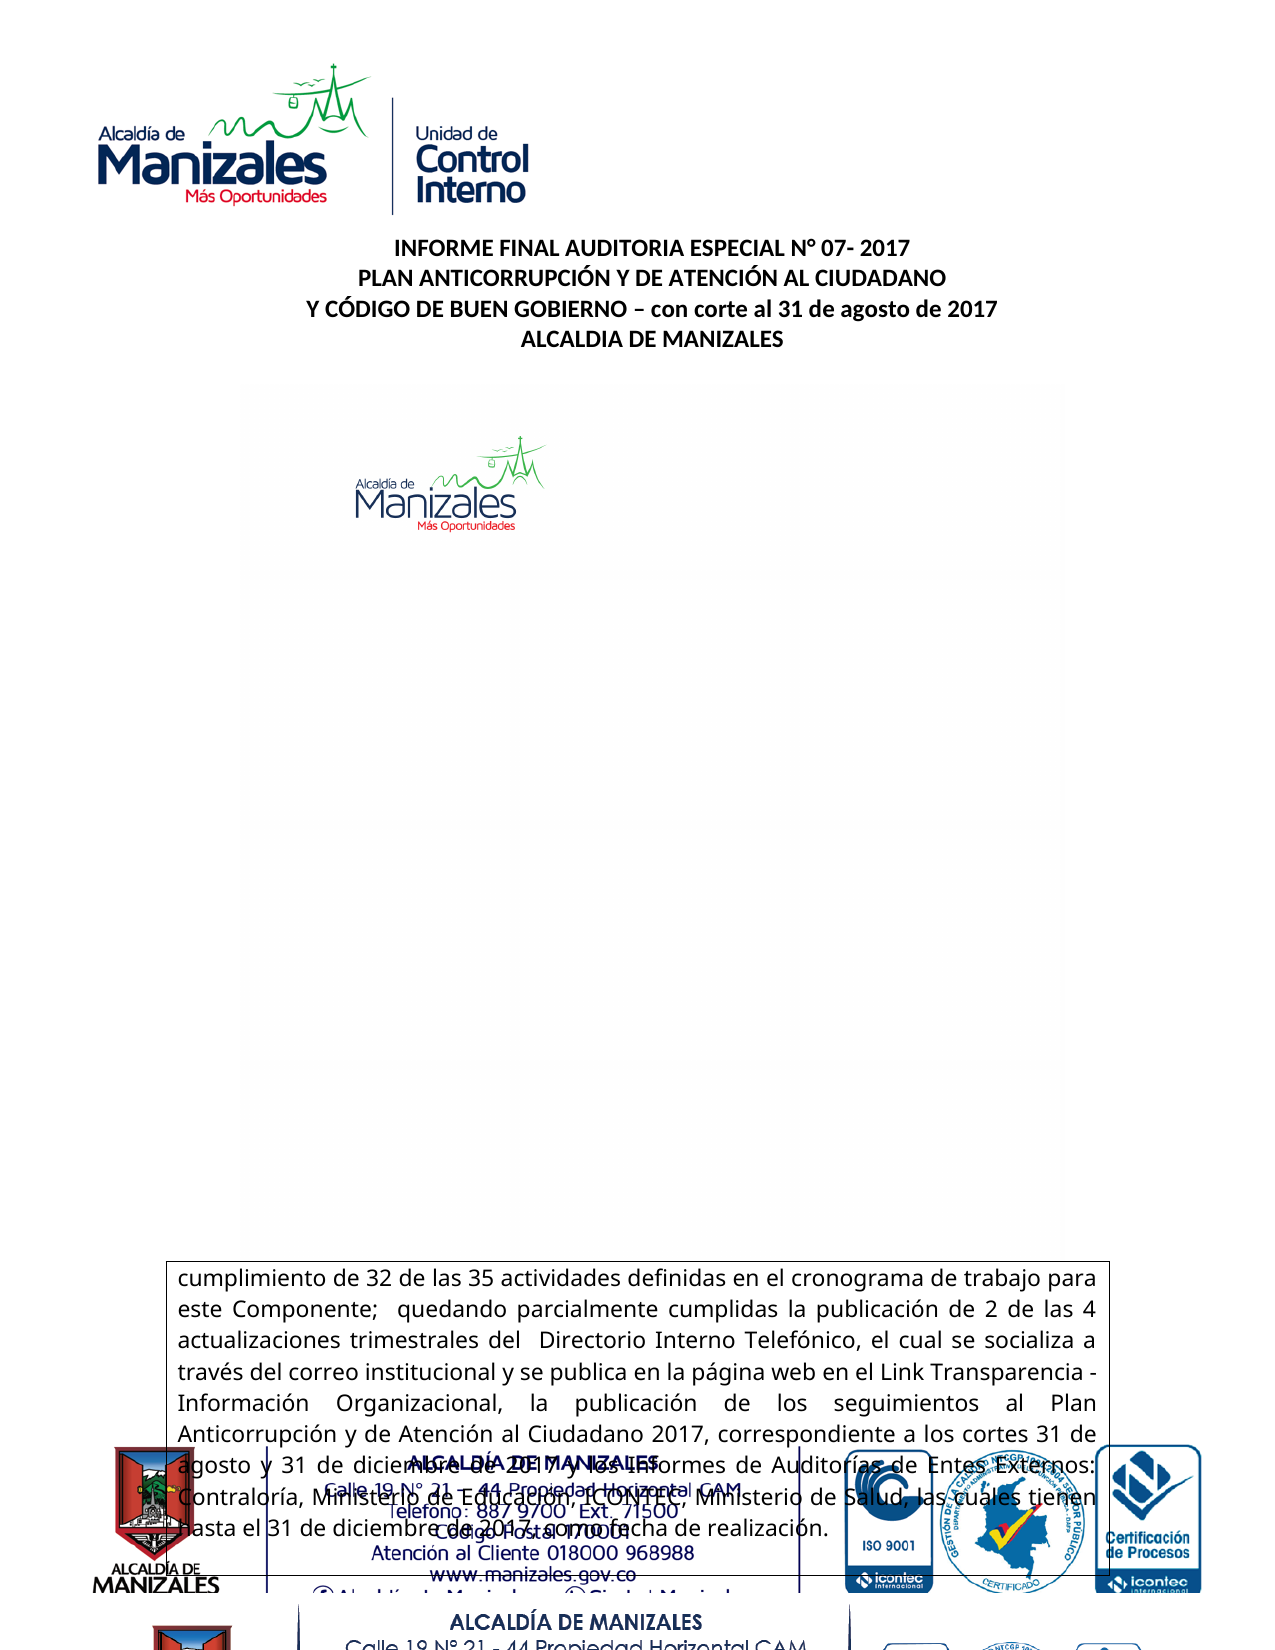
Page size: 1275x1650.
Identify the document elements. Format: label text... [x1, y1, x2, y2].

picture [0, 0, 1275, 1650]
table_cell 6.5 COMPONENTE MECANISMOS PARA LA TRANSPARENCIA Y ACCESO DE LA INFORMACIÓN Subcomponente 1: LINEAMIENTOS DE TRANSPARENCIA ACTIVA: Se evidencia cumplimiento de 32 de las 35 actividades definidas en el cronograma de trabajo para este Componente; quedando parcialmente cumplidas la publicación de 2 de las 4 actualizaciones trimestrales del Directorio Interno Telefónico, el cual se socializa a través del correo institucional y se publica en la página web en el Link Transparencia - Información Organizacional, la publicación de los seguimientos al Plan Anticorrupción y de Atención al Ciudadano 2017, correspondiente a los cortes 31 de agosto y 31 de diciembre de 2017 y los Informes de Auditorías de Entes Externos: Contraloría, Ministerio de Educación, ICONTEC, Ministerio de Salud, las cuales tienen hasta el 31 de diciembre de 2017, como fecha de realización. Este subcomponente queda con una valoración de cumplimiento del 93,28%, toda vez que dichas actividades se encuentran ejecución y tienen como fecha de terminación el 31 de diciembre de 2017. Subcomponente 2: LINEAMIENTOS DE TRANSPARENCIA PASIVA: Dentro de la jornada de Inducción realizada entre el 4 y 5 de mayo de 2017, se socializaron las herramientas tecnológicas que tiene la Alcaldía a su disposición. Este Subcomponente se valora con un avance de cumplimiento del 50%, toda vez que se creó y publicó en el software ISOLUCION, los documentos externos "Manual de Dropbox" y "One Drive", no obstante, no se registran más acciones tendientes a implementar mecanismos para fortalecer la utilización de herramientas tecnológicas (correo electrónico, google drive, dropbox u otros), como capacitaciones a los funcionarios de la Alcaldía en estos temas, por cuanto no es suficiente, socializar dichas herramientas en los procesos de Inducción. Subcomponente 3: ELABORACIÓN DE LOS INSTRUMENTOS DE GESTIÓN DE LA INFORMACIÓN: A la fecha del presente seguimiento, se encuentran cumplidas todas las acciones programadas en el cronograma, las cuales pueden ser consultadas en los links http://manizales.gov.co/Contenido/Alcaldia/3259/registro-de-activos-de-informacion http://manizales.gov.co/Contenido/Alcaldia/3265/esquema-de-publicacion-de-informacion http://manizales.gov.co/Contenido/Alcaldia/3264/indice-de-informacion-clasificada-y-reservada, por lo tanto la valoración de cumplimiento es del 100%. Subcomponente 4: CRITERIO DIFERENCIAL DE ACCESIBILIDAD: Se evidencia Acta de reunión del 29 de agosto de 2017, entre la oficina de Atención al Usuario y la Oficina de Discapacidad, cuyo objeto es estudiar el autodiagnóstico de accesibilidad para personas en condición de discapacidad de manera que se tomen acciones que beneficien su condición y calidad de vida. El cumplimiento de este Subcomponente es del 100%, toda vez que se cumplió con la actividad de revisar el autodiagnóstico de espacios físicos de acuerdo con los lineamientos de accesibilidad, además del Acta de reunión. Subcomponente 5: MONITOREO DEL ACCESO A LA INFORMACIÓN PÚBLICA: A la fecha del presente seguimiento, se encuentra publicado el Informe de Solicitudes de Acceso a Información correspondiente al Primer Semestre de 2017; el informe del segundo semestre de 2017, con corte al 31 de diciembre de 2017, será publicado en enero de 2018, por lo tanto, el avance de cumplimiento es del 100%. [167, 1262, 1109, 1574]
